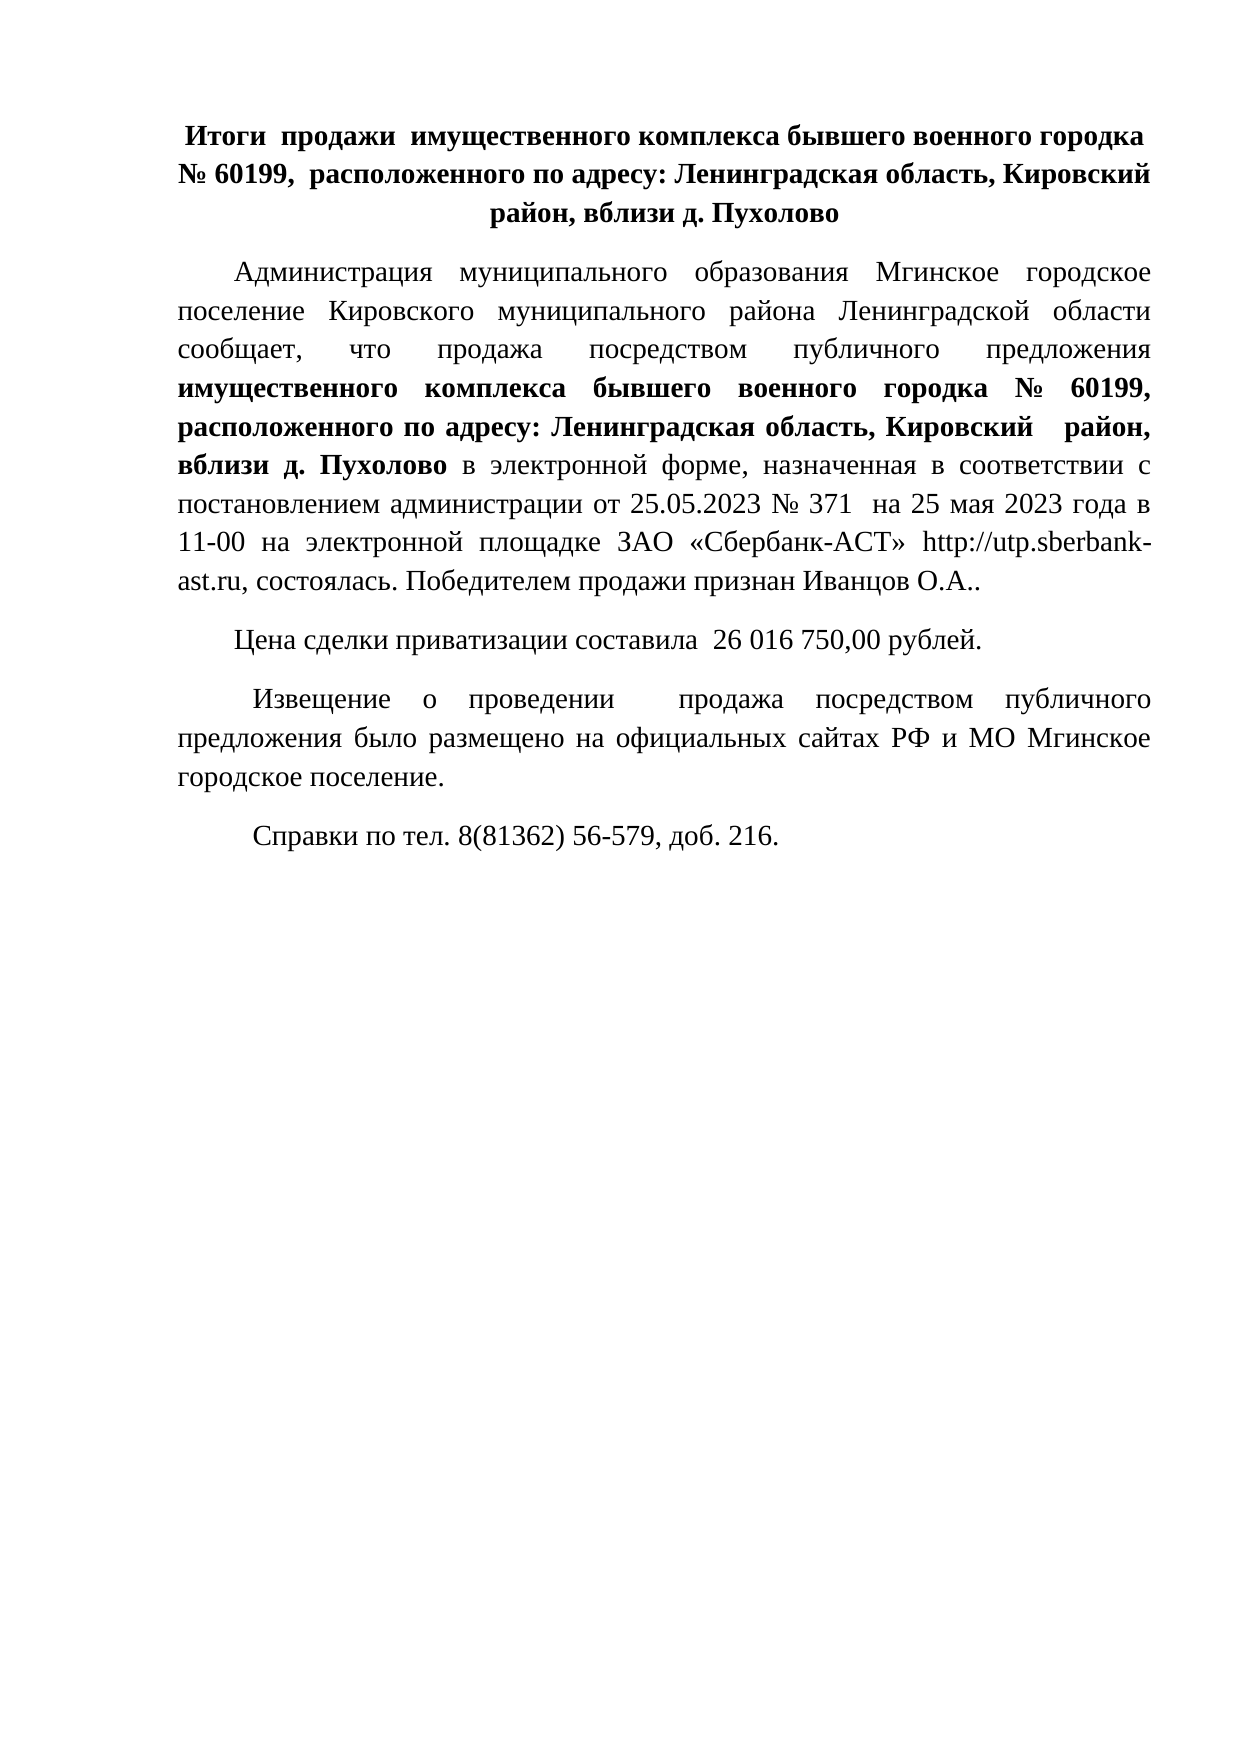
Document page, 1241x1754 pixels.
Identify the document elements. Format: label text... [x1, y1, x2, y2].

text Администрация муниципального образования Мгинское городское поселение Кировского муниципального района Ленинградской области сообщает, что продажа посредством публичного предложения имущественного комплекса бывшего военного городка № 60199, расположенного по адресу: Ленинградская область, Кировский район, вблизи д. Пухолово в электронной форме, назначенная в соответствии с постановлением администрации от 25.05.2023 № 371 на 25 мая 2023 года в 11-00 на электронной площадке ЗАО «Сбербанк-АСТ» http://utp.sberbank-ast.ru, состоялась. Победителем продажи признан Иванцов О.А.. [177, 254, 1152, 596]
text Цена сделки приватизации составила 26 016 750,00 рублей. [177, 622, 1152, 656]
text Извещение о проведении продажа посредством публичного предложения было размещено на официальных сайтах РФ и МО Мгинское городское поселение. [177, 682, 1152, 792]
text Итоги продажи имущественного комплекса бывшего военного городка № 60199, расположенного по адресу: Ленинградская область, Кировский район, вблизи д. Пухолово [177, 118, 1152, 229]
text Справки по тел. 8(81362) 56-579, доб. 216. [177, 818, 1152, 852]
